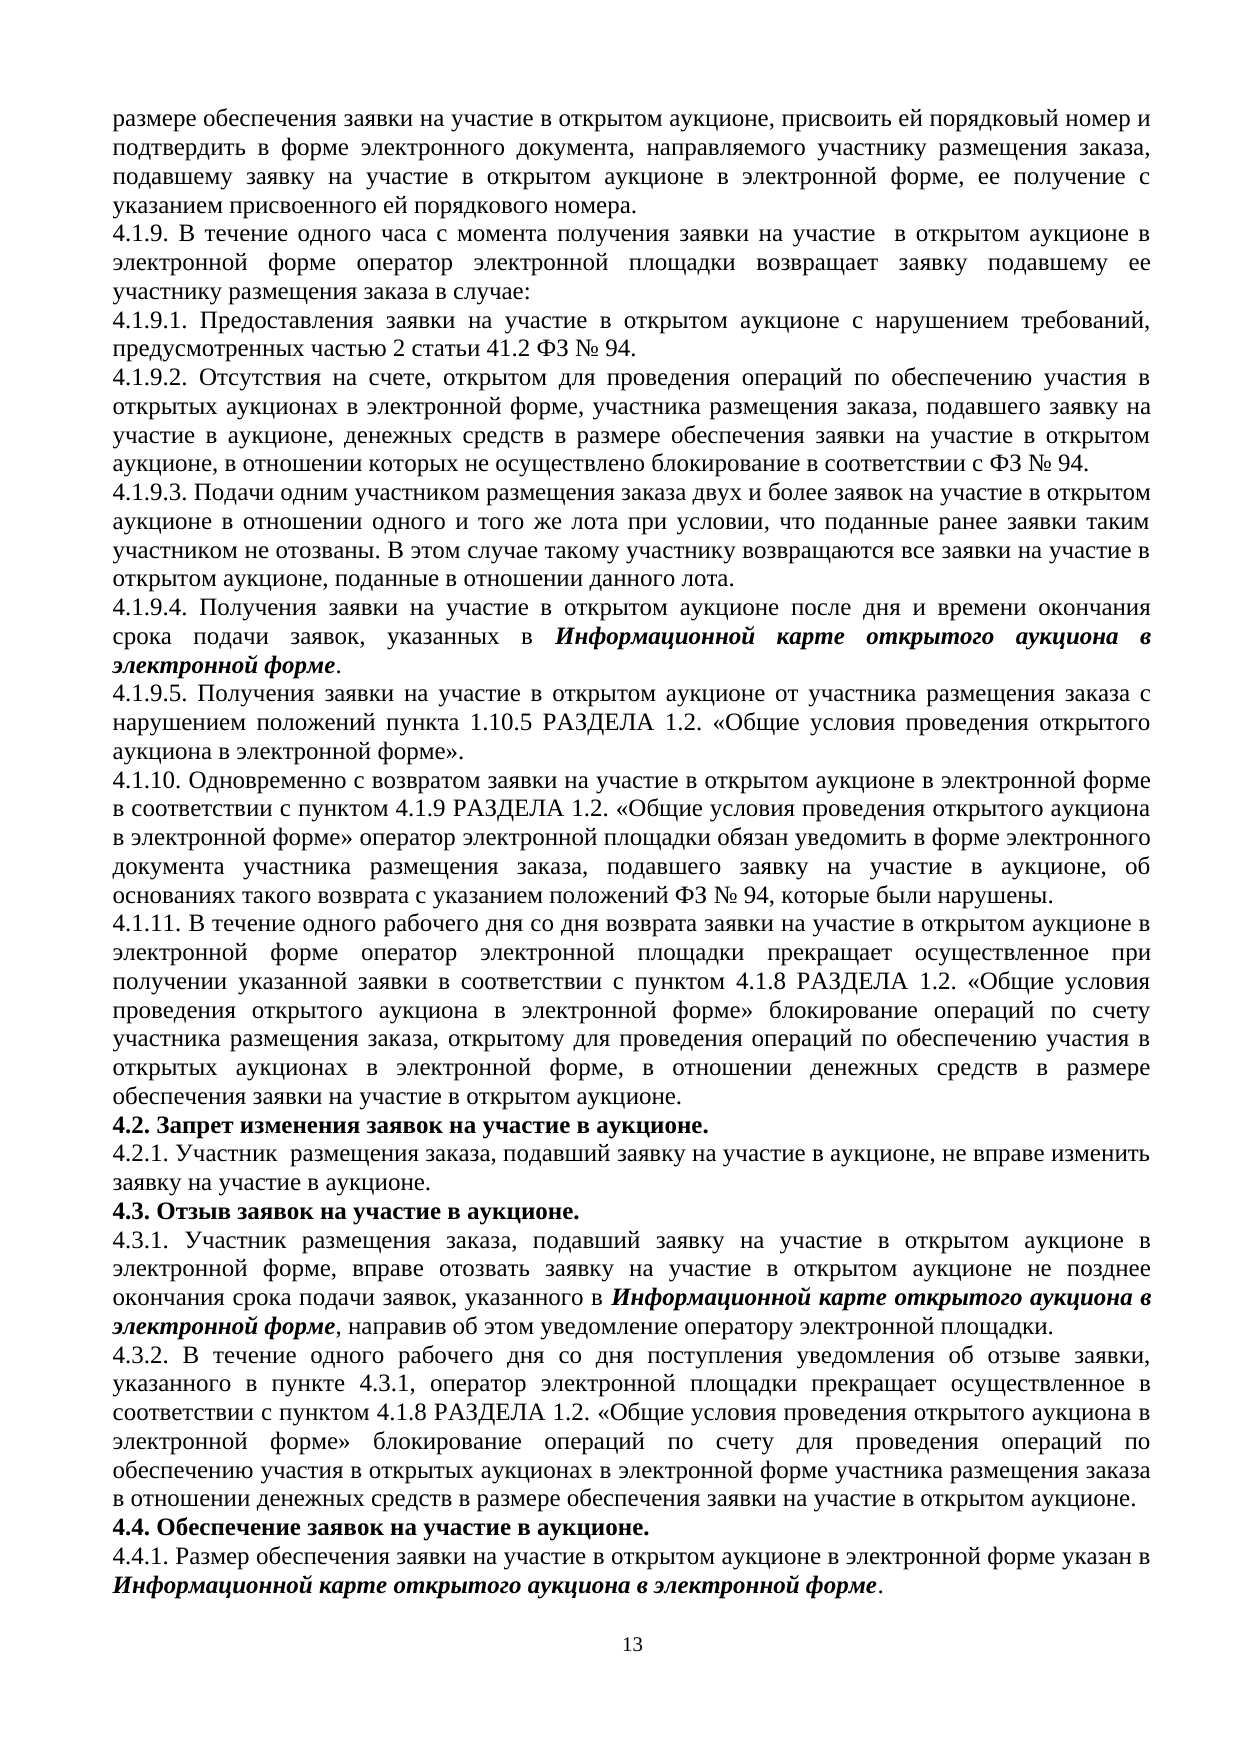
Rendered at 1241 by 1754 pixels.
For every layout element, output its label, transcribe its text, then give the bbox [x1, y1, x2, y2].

text 4.4.1. Размер обеспечения заявки на участие в открытом аукционе в электронной форме указан в Информационной карте открытого аукциона в электронной форме. [112, 1541, 1152, 1598]
text 4.1.9.2. Отсутствия на счете, открытом для проведения операций по обеспечению участия в открытых аукционах в электронной форме, участника размещения заказа, подавшего заявку на участие в аукционе, денежных средств в размере обеспечения заявки на участие в открытом аукционе, в отношении которых не осуществлено блокирование в соответствии с ФЗ № 94. [112, 362, 1152, 477]
text 4.1.9.5. Получения заявки на участие в открытом аукционе от участника размещения заказа с нарушением положений пункта 1.10.5 РАЗДЕЛА 1.2. «Общие условия проведения открытого аукциона в электронной форме». [112, 678, 1152, 765]
text 4.3. Отзыв заявок на участие в аукционе. [112, 1196, 1152, 1225]
text 4.2. Запрет изменения заявок на участие в аукционе. [112, 1110, 1152, 1138]
text 4.1.9. В течение одного часа с момента получения заявки на участие в открытом аукционе в электронной форме оператор электронной площадки возвращает заявку подавшему ее участнику размещения заказа в случае: [112, 218, 1152, 305]
text 4.4. Обеспечение заявок на участие в аукционе. [112, 1512, 1152, 1541]
text 4.1.11. В течение одного рабочего дня со дня возврата заявки на участие в открытом аукционе в электронной форме оператор электронной площадки прекращает осуществленное при получении указанной заявки в соответствии с пунктом 4.1.8 РАЗДЕЛА 1.2. «Общие условия проведения открытого аукциона в электронной форме» блокирование операций по счету участника размещения заказа, открытому для проведения операций по обеспечению участия в открытых аукционах в электронной форме, в отношении денежных средств в размере обеспечения заявки на участие в открытом аукционе. [112, 908, 1152, 1110]
text 4.2.1. Участник размещения заказа, подавший заявку на участие в аукционе, не вправе изменить заявку на участие в аукционе. [112, 1138, 1152, 1196]
text 4.3.1. Участник размещения заказа, подавший заявку на участие в открытом аукционе в электронной форме, вправе отозвать заявку на участие в открытом аукционе не позднее окончания срока подачи заявок, указанного в Информационной карте открытого аукциона в электронной форме, направив об этом уведомление оператору электронной площадки. [112, 1225, 1152, 1340]
text 4.3.2. В течение одного рабочего дня со дня поступления уведомления об отзыве заявки, указанного в пункте 4.3.1, оператор электронной площадки прекращает осуществленное в соответствии с пунктом 4.1.8 РАЗДЕЛА 1.2. «Общие условия проведения открытого аукциона в электронной форме» блокирование операций по счету для проведения операций по обеспечению участия в открытых аукционах в электронной форме участника размещения заказа в отношении денежных средств в размере обеспечения заявки на участие в открытом аукционе. [112, 1340, 1152, 1512]
text 4.1.10. Одновременно с возвратом заявки на участие в открытом аукционе в электронной форме в соответствии с пунктом 4.1.9 РАЗДЕЛА 1.2. «Общие условия проведения открытого аукциона в электронной форме» оператор электронной площадки обязан уведомить в форме электронного документа участника размещения заказа, подавшего заявку на участие в аукционе, об основаниях такого возврата с указанием положений ФЗ № 94, которые были нарушены. [112, 765, 1152, 908]
text 4.1.9.4. Получения заявки на участие в открытом аукционе после дня и времени окончания срока подачи заявок, указанных в Информационной карте открытого аукциона в электронной форме. [112, 592, 1152, 678]
text 4.1.9.3. Подачи одним участником размещения заказа двух и более заявок на участие в открытом аукционе в отношении одного и того же лота при условии, что поданные ранее заявки таким участником не отозваны. В этом случае такому участнику возвращаются все заявки на участие в открытом аукционе, поданные в отношении данного лота. [112, 477, 1152, 592]
text 4.1.9.1. Предоставления заявки на участие в открытом аукционе с нарушением требований, предусмотренных частью 2 статьи 41.2 ФЗ № 94. [112, 305, 1152, 362]
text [112, 103, 1152, 218]
